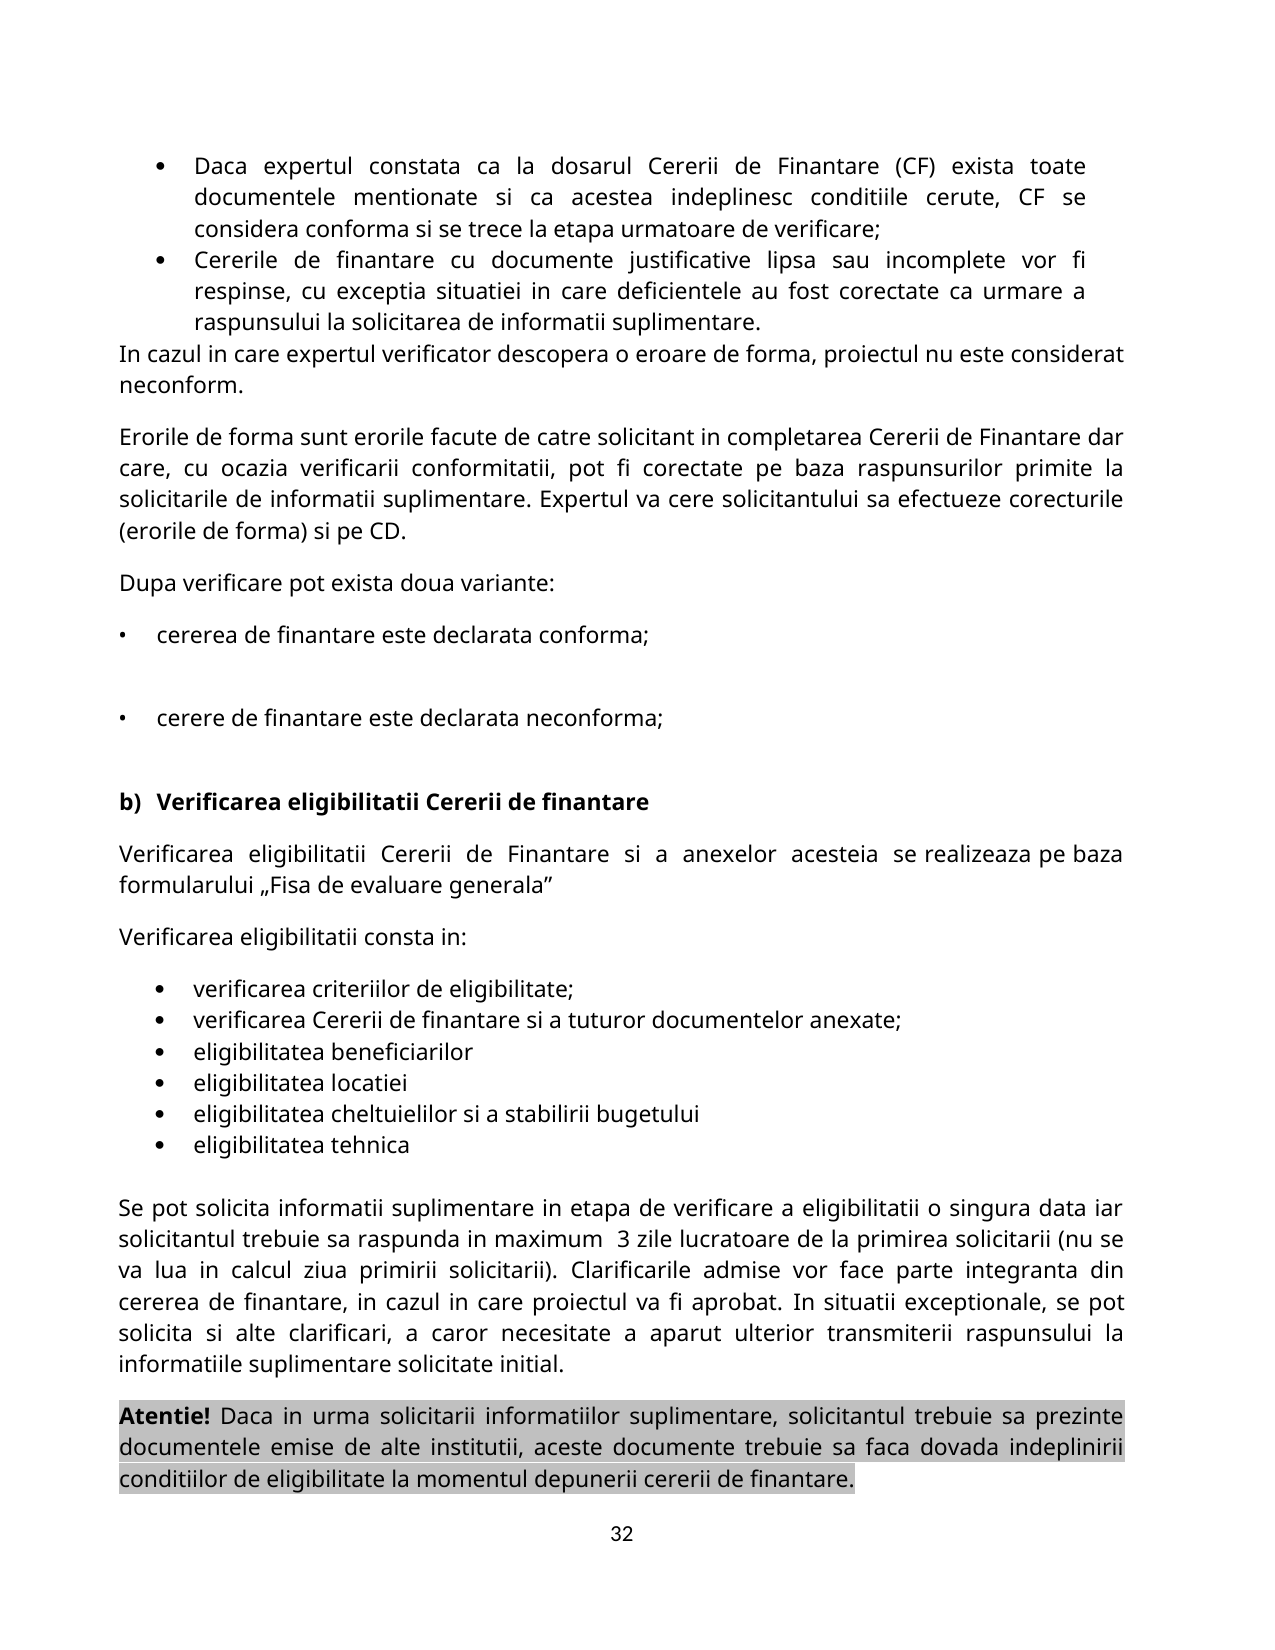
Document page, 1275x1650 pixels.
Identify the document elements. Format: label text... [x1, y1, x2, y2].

text Se pot solicita informatii suplimentare in etapa de verificare a eligibilitatii o singura data iar solicitantul trebuie sa raspunda in maximum 3 zile lucratoare de la primirea solicitarii (nu se va lua in calcul ziua primirii solicitarii). Clarificarile admise vor face parte integranta din cererea de finantare, in cazul in care proiectul va fi aprobat. In situatii exceptionale, se pot solicita si alte clarificari, a caror necesitate a aparut ulterior transmiterii raspunsului la informatiile suplimentare solicitate initial. [118, 1192, 1125, 1379]
list eligibilitatea locatiei [156, 1067, 1125, 1098]
list Verificarea eligibilitatii Cererii de finantare [119, 785, 1125, 817]
text Verificarea eligibilitatii Cererii de Finantare si a anexelor acesteia se realizeaza pe baza formularului „Fisa de evaluare generala” [119, 837, 1125, 900]
list verificarea criteriilor de eligibilitate; [156, 973, 1125, 1004]
list Cererile de finantare cu documente justificative lipsa sau incomplete vor fi respinse, cu exceptia situatiei in care deficientele au fost corectate ca urmare a raspunsului la solicitarea de informatii suplimentare. [156, 244, 1087, 337]
text In cazul in care expertul verificator descopera o eroare de forma, proiectul nu este considerat neconform. [119, 337, 1125, 400]
list eligibilitatea beneficiarilor [156, 1035, 1125, 1067]
list eligibilitatea tehnica [156, 1129, 1125, 1160]
text Dupa verificare pot exista doua variante: [119, 567, 1125, 598]
text Verificarea eligibilitatii consta in: [119, 921, 1125, 952]
text Erorile de forma sunt erorile facute de catre solicitant in completarea Cererii de Finantare dar care, cu ocazia verificarii conformitatii, pot fi corectate pe baza raspunsurilor primite la solicitarile de informatii suplimentare. Expertul va cere solicitantului sa efectueze corecturile (erorile de forma) si pe CD. [119, 421, 1125, 546]
list cerere de finantare este declarata neconforma; [118, 702, 1125, 733]
list eligibilitatea cheltuielilor si a stabilirii bugetului [156, 1098, 1125, 1129]
text Atentie! Daca in urma solicitarii informatiilor suplimentare, solicitantul trebuie sa prezinte documentele emise de alte institutii, aceste documente trebuie sa faca dovada indeplinirii conditiilor de eligibilitate la momentul depunerii cererii de finantare. [119, 1462, 1125, 1494]
list verificarea Cererii de finantare si a tuturor documentelor anexate; [156, 1004, 1125, 1035]
list cererea de finantare este declarata conforma; [118, 619, 1125, 650]
list Daca expertul constata ca la dosarul Cererii de Finantare (CF) exista toate documentele mentionate si ca acestea indeplinesc conditiile cerute, CF se considera conforma si se trece la etapa urmatoare de verificare; [156, 150, 1087, 244]
